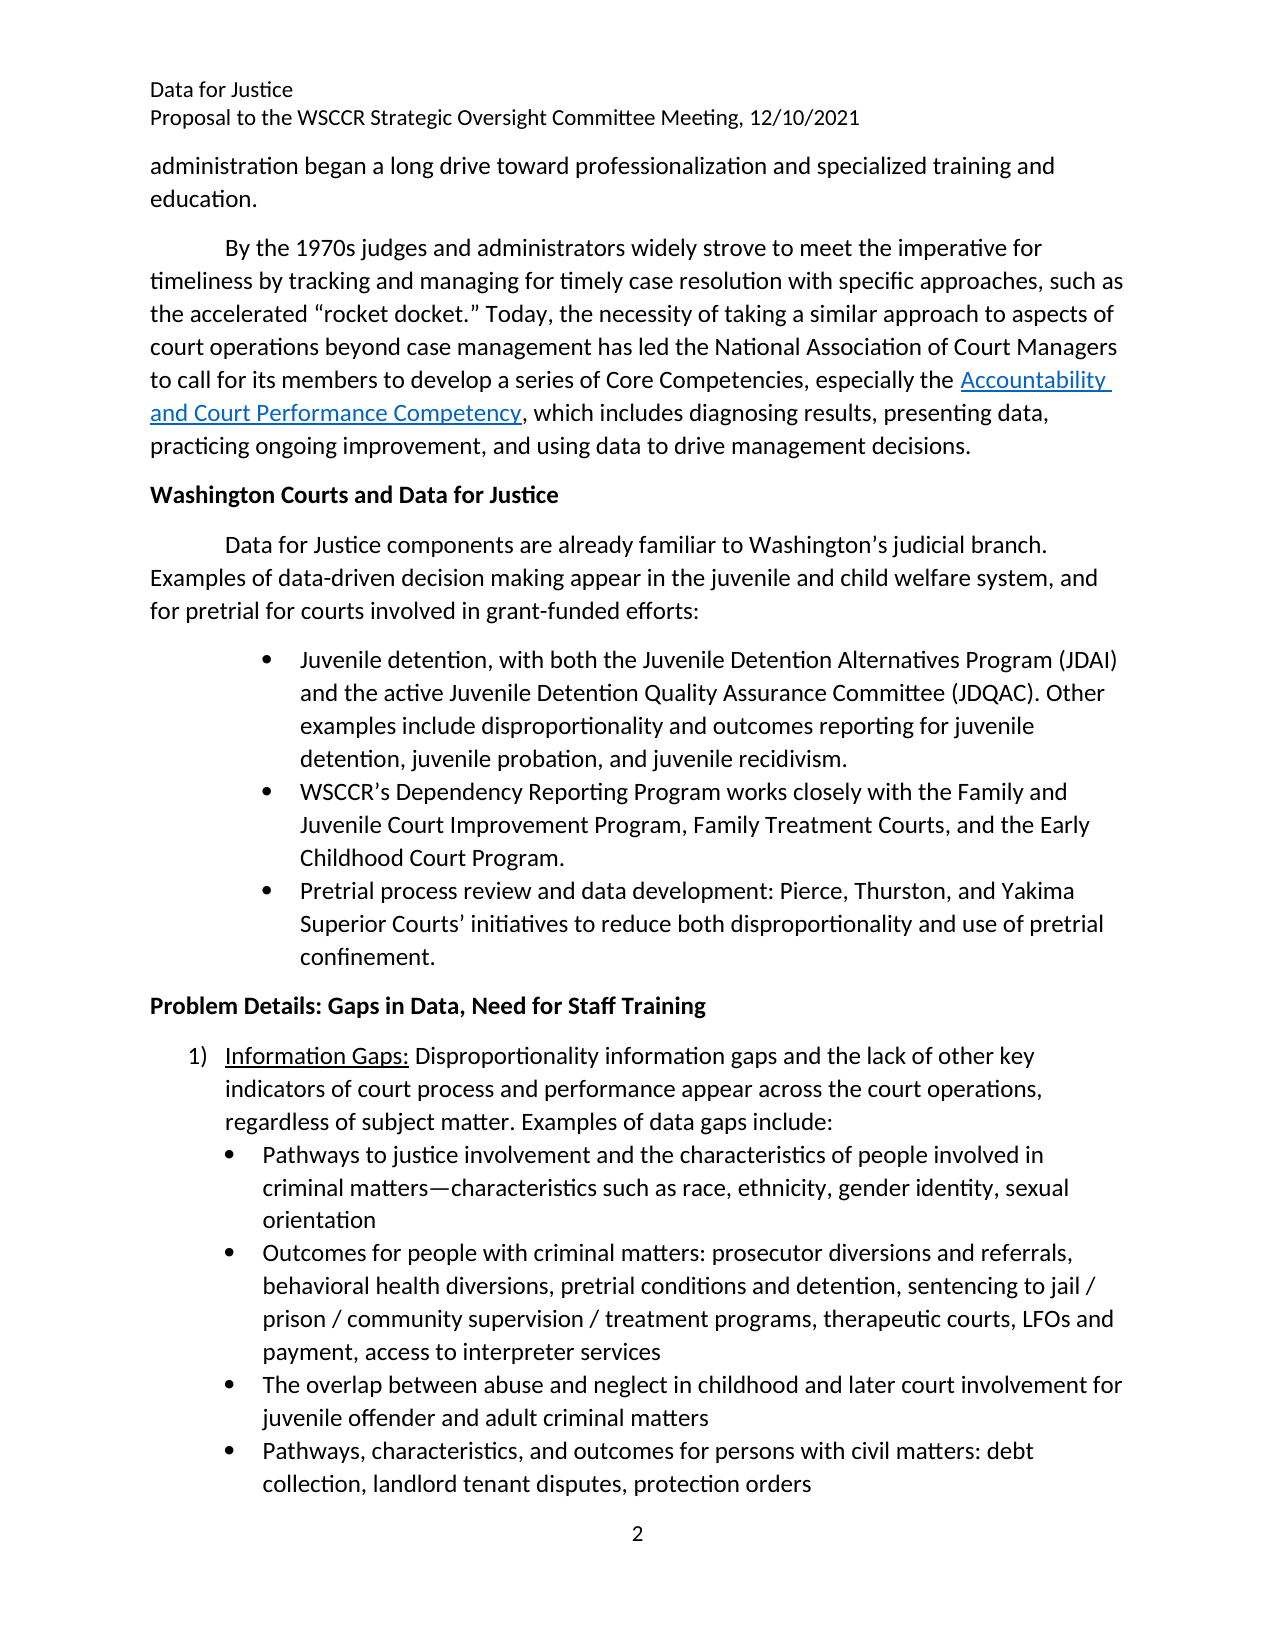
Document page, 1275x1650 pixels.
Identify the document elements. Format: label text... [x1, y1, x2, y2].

list Pathways to justice involvement and the characteristics of people involved in criminal matters—characteristics such as race, ethnicity, gender identity, sexual orientation [225, 1139, 1125, 1235]
list WSCCR’s Dependency Reporting Program works closely with the Family and Juvenile Court Improvement Program, Family Treatment Courts, and the Early Childhood Court Program. [262, 776, 1125, 873]
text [150, 150, 1125, 213]
list Pretrial process review and data development: Pierce, Thurston, and Yakima Superior Courts’ initiatives to reduce both disproportionality and use of pretrial confinement. [262, 875, 1125, 971]
list The overlap between abuse and neglect in childhood and later court involvement for juvenile offender and adult criminal matters [225, 1369, 1125, 1433]
list Information Gaps: Disproportionality information gaps and the lack of other key indicators of court process and performance appear across the court operations, regardless of subject matter. Examples of data gaps include: [187, 1040, 1125, 1136]
list Outcomes for people with criminal matters: prosecutor diversions and referrals, behavioral health diversions, pretrial conditions and detention, sentencing to jail / prison / community supervision / treatment programs, therapeutic courts, LFOs and payment, access to interpreter services [225, 1237, 1125, 1367]
text By the 1970s judges and administrators widely strove to meet the imperative for timeliness by tracking and managing for timely case resolution with specific approaches, such as the accelerated “rocket docket.” Today, the necessity of taking a similar approach to aspects of court operations beyond case management has led the National Association of Court Managers to call for its members to develop a series of Core Competencies, especially the Accountability and Court Performance Competency, which includes diagnosing results, presenting data, practicing ongoing improvement, and using data to drive management decisions. [150, 232, 1125, 461]
list Pathways, characteristics, and outcomes for persons with civil matters: debt collection, landlord tenant disputes, protection orders [225, 1435, 1125, 1498]
text Data for Justice components are already familiar to Washington’s judicial branch. Examples of data-driven decision making appear in the juvenile and child welfare system, and for pretrial for courts involved in grant-funded efforts: [150, 529, 1125, 626]
text Problem Details: Gaps in Data, Need for Staff Training [150, 990, 1125, 1021]
list Juvenile detention, with both the Juvenile Detention Alternatives Program (JDAI) and the active Juvenile Detention Quality Assurance Committee (JDQAC). Other examples include disproportionality and outcomes reporting for juvenile detention, juvenile probation, and juvenile recidivism. [262, 644, 1125, 774]
text Washington Courts and Data for Justice [150, 479, 1125, 510]
